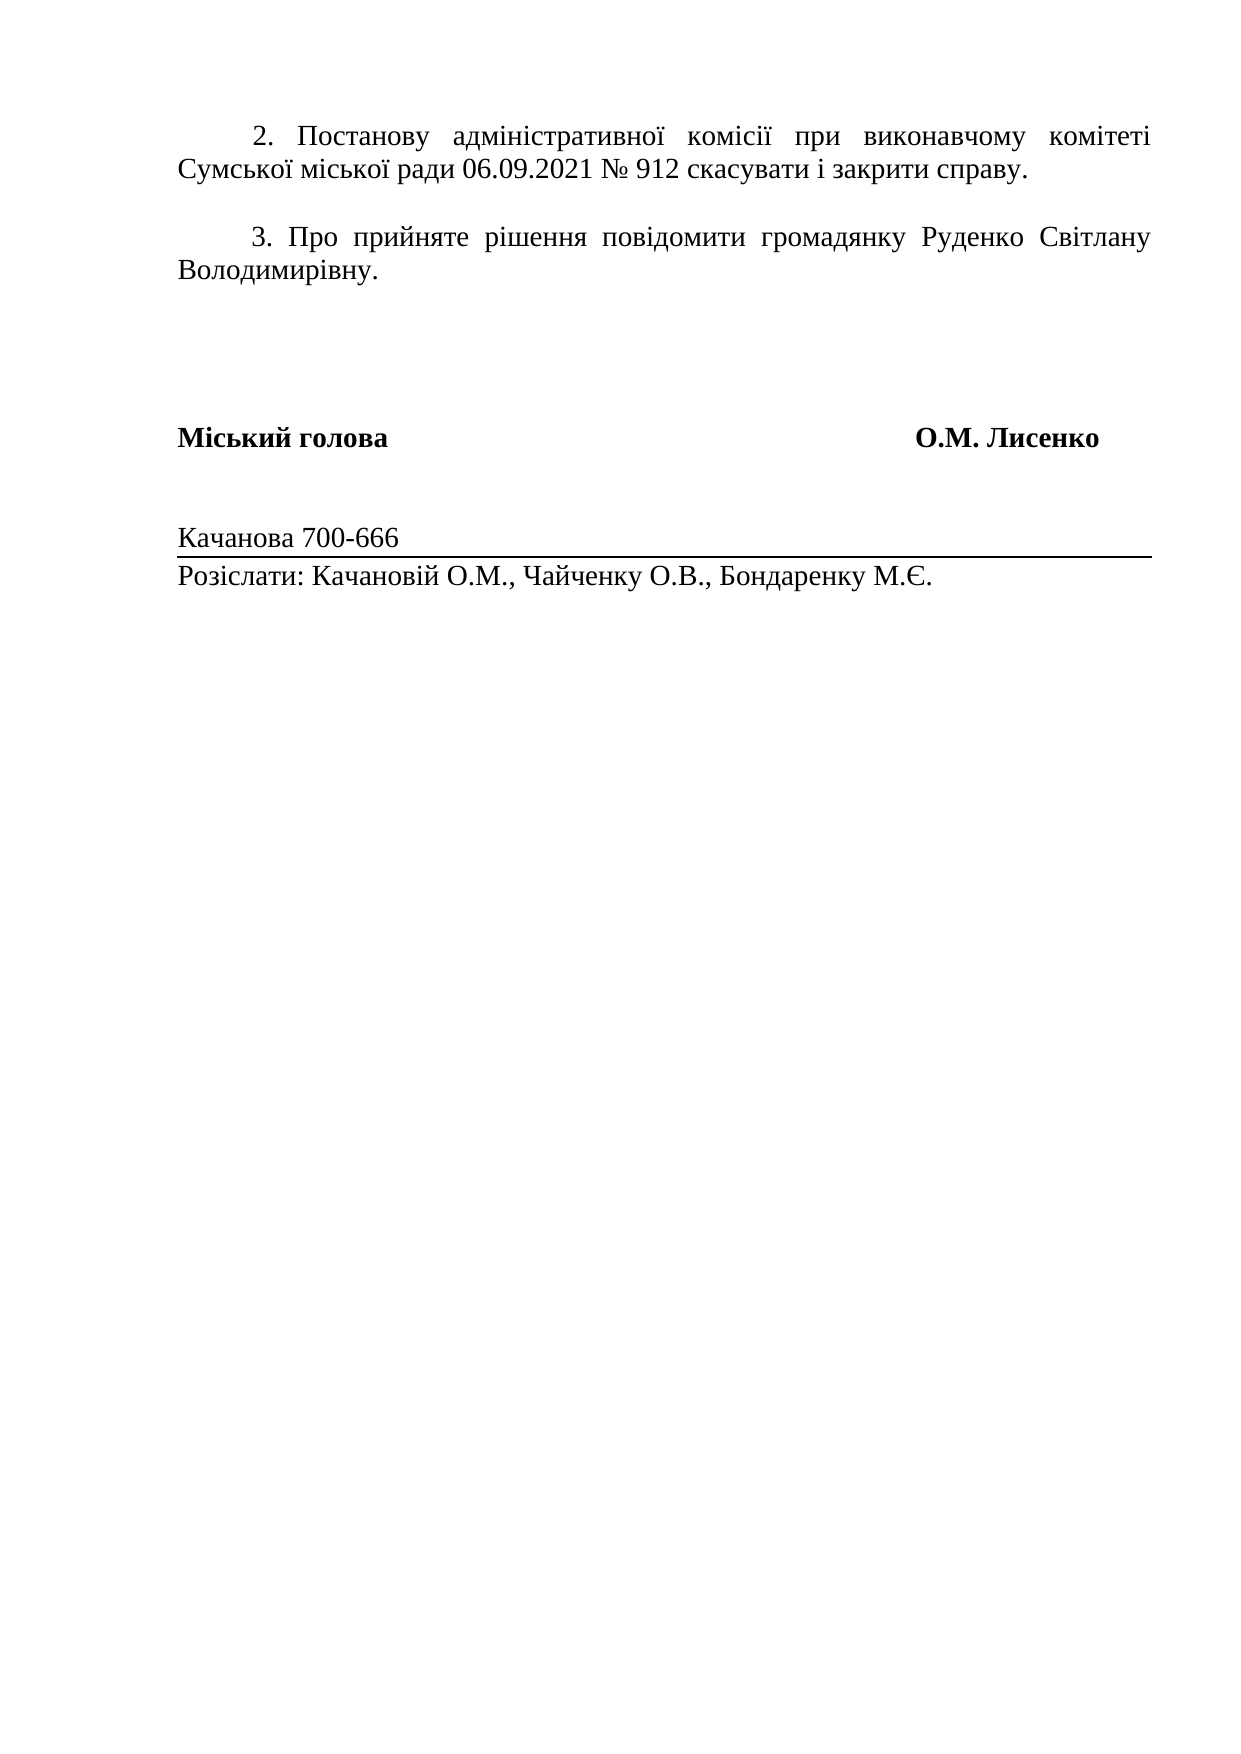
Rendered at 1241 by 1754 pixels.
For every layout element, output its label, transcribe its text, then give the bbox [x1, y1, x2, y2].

text Міський голова О.М. Лисенко [177, 420, 1152, 453]
text Розіслати: Качановій О.М., Чайченку О.В., Бондаренку М.Є. [177, 558, 1152, 591]
text 3. Про прийняте рішення повідомити громадянку Руденко Світлану Володимирівну. [177, 219, 1152, 286]
text Качанова 700-666 [177, 521, 1152, 556]
text 2. Постанову адміністративної комісії при виконавчому комітеті Сумської міської ради 06.09.2021 № 912 скасувати і закрити справу. [177, 118, 1152, 185]
